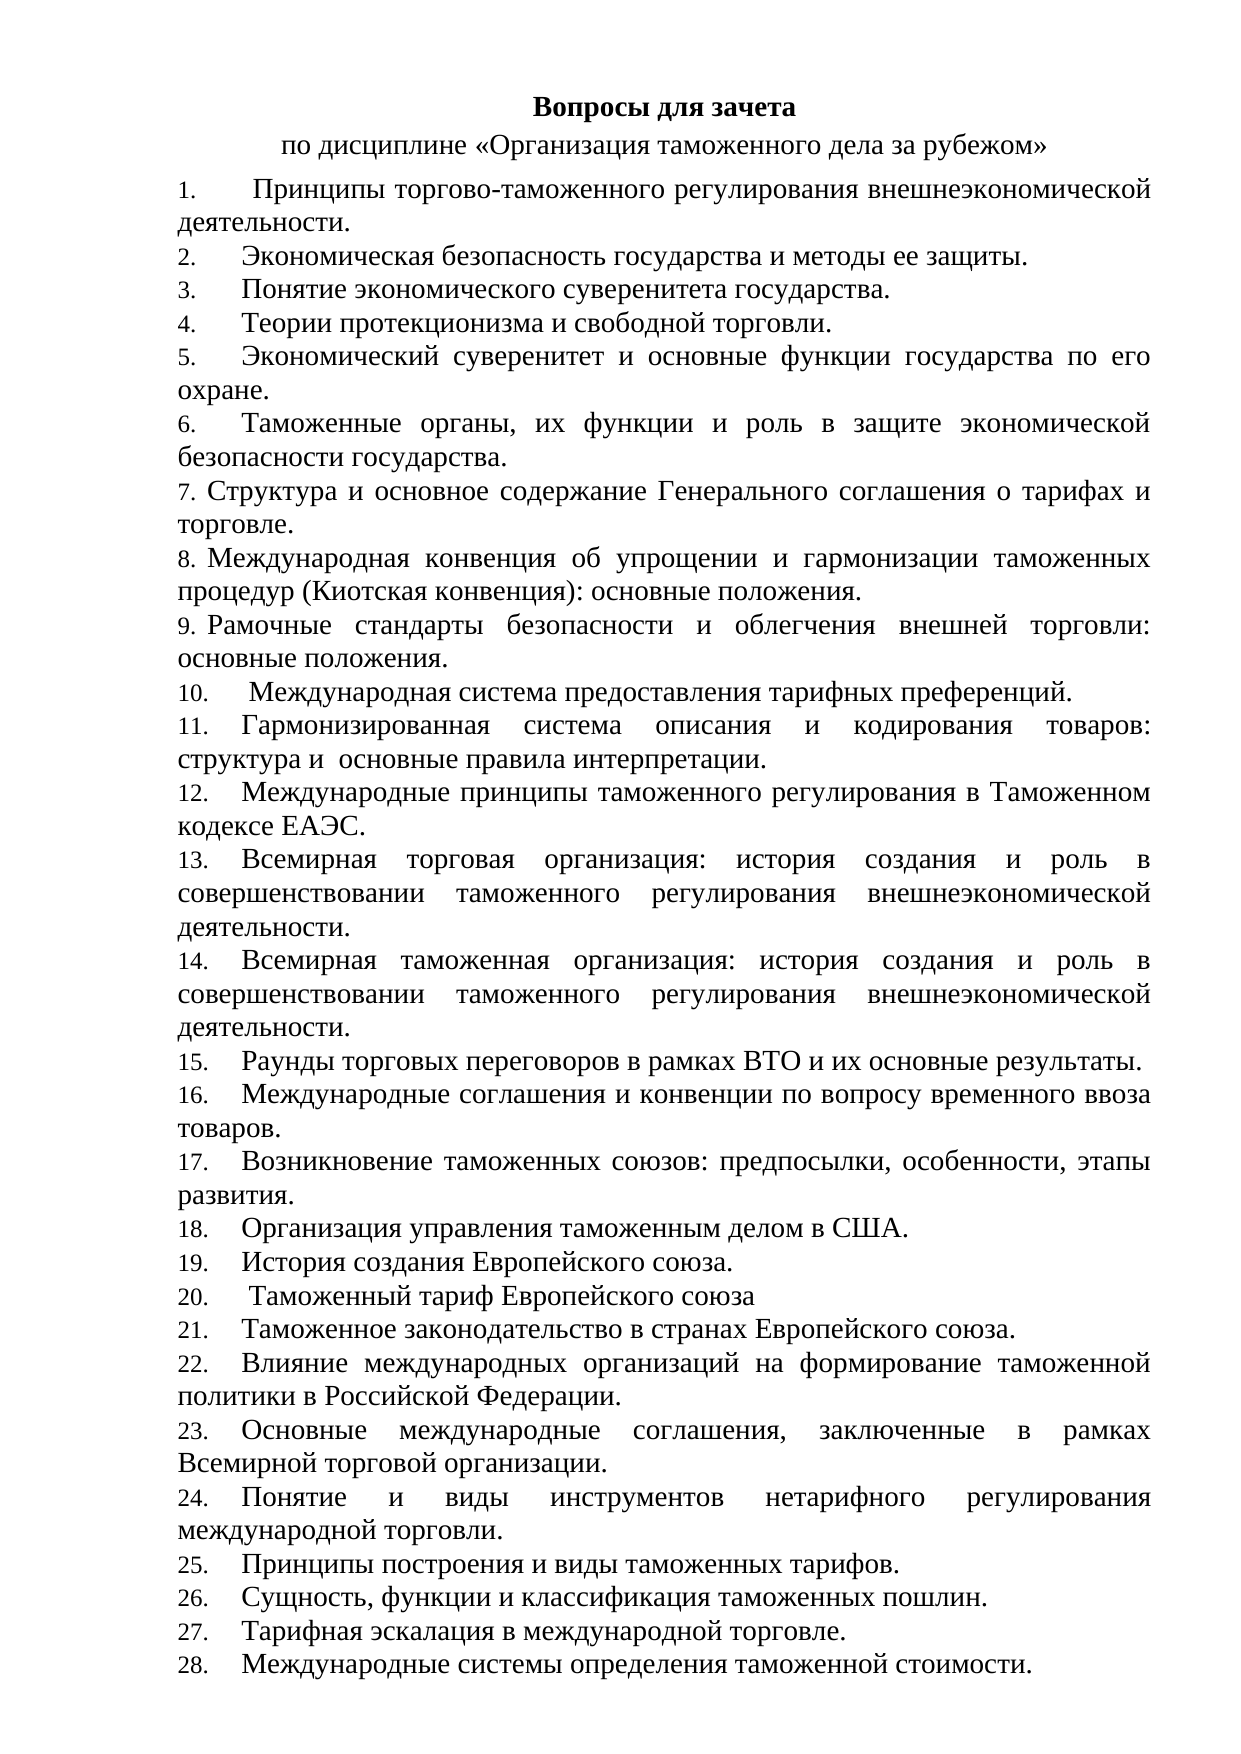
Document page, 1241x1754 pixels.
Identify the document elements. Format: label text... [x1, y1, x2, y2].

list Возникновение таможенных союзов: предпосылки, особенности, этапы развития. [177, 1143, 1152, 1211]
list История создания Европейского союза. [177, 1244, 1152, 1278]
list Экономический суверенитет и основные функции государства по его охране. [177, 338, 1152, 406]
list Международная система предоставления тарифных преференций. [177, 674, 1152, 707]
list Международная конвенция об упрощении и гармонизации таможенных процедур (Киотская конвенция): основные положения. [177, 540, 1152, 607]
list Международные системы определения таможенной стоимости. [177, 1647, 1152, 1680]
list Сущность, функции и классификация таможенных пошлин. [177, 1579, 1152, 1613]
list Теории протекционизма и свободной торговли. [177, 305, 1152, 338]
list Рамочные стандарты безопасности и облегчения внешней торговли: основные положения. [177, 607, 1152, 674]
list Всемирная таможенная организация: история создания и роль в совершенствовании таможенного регулирования внешнеэкономической деятельности. [177, 942, 1152, 1043]
list Понятие экономического суверенитета государства. [177, 271, 1152, 305]
list Гармонизированная система описания и кодирования товаров: структура и основные правила интерпретации. [177, 707, 1152, 774]
list Принципы построения и виды таможенных тарифов. [177, 1546, 1152, 1579]
list Принципы торгово-таможенного регулирования внешнеэкономической деятельности. [177, 171, 1152, 238]
text по дисциплине «Организация таможенного дела за рубежом» [177, 127, 1152, 161]
list Понятие и виды инструментов нетарифного регулирования международной торговли. [177, 1479, 1152, 1546]
list Всемирная торговая организация: история создания и роль в совершенствовании таможенного регулирования внешнеэкономической деятельности. [177, 842, 1152, 942]
list Таможенный тариф Европейского союза [177, 1278, 1152, 1311]
list Организация управления таможенным делом в США. [177, 1211, 1152, 1244]
list Раунды торговых переговоров в рамках ВТО и их основные результаты. [177, 1043, 1152, 1076]
list Международные принципы таможенного регулирования в Таможенном кодексе ЕАЭС. [177, 774, 1152, 842]
list Основные международные соглашения, заключенные в рамках Всемирной торговой организации. [177, 1412, 1152, 1479]
list Таможенное законодательство в странах Европейского союза. [177, 1311, 1152, 1345]
list Экономическая безопасность государства и методы ее защиты. [177, 238, 1152, 271]
list Структура и основное содержание Генерального соглашения о тарифах и торговле. [177, 473, 1152, 540]
list Таможенные органы, их функции и роль в защите экономической безопасности государства. [177, 406, 1152, 473]
list Влияние международных организаций на формирование таможенной политики в Российской Федерации. [177, 1345, 1152, 1412]
list Тарифная эскалация в международной торговле. [177, 1613, 1152, 1647]
text Вопросы для зачета [177, 89, 1152, 122]
list Международные соглашения и конвенции по вопросу временного ввоза товаров. [177, 1076, 1152, 1143]
